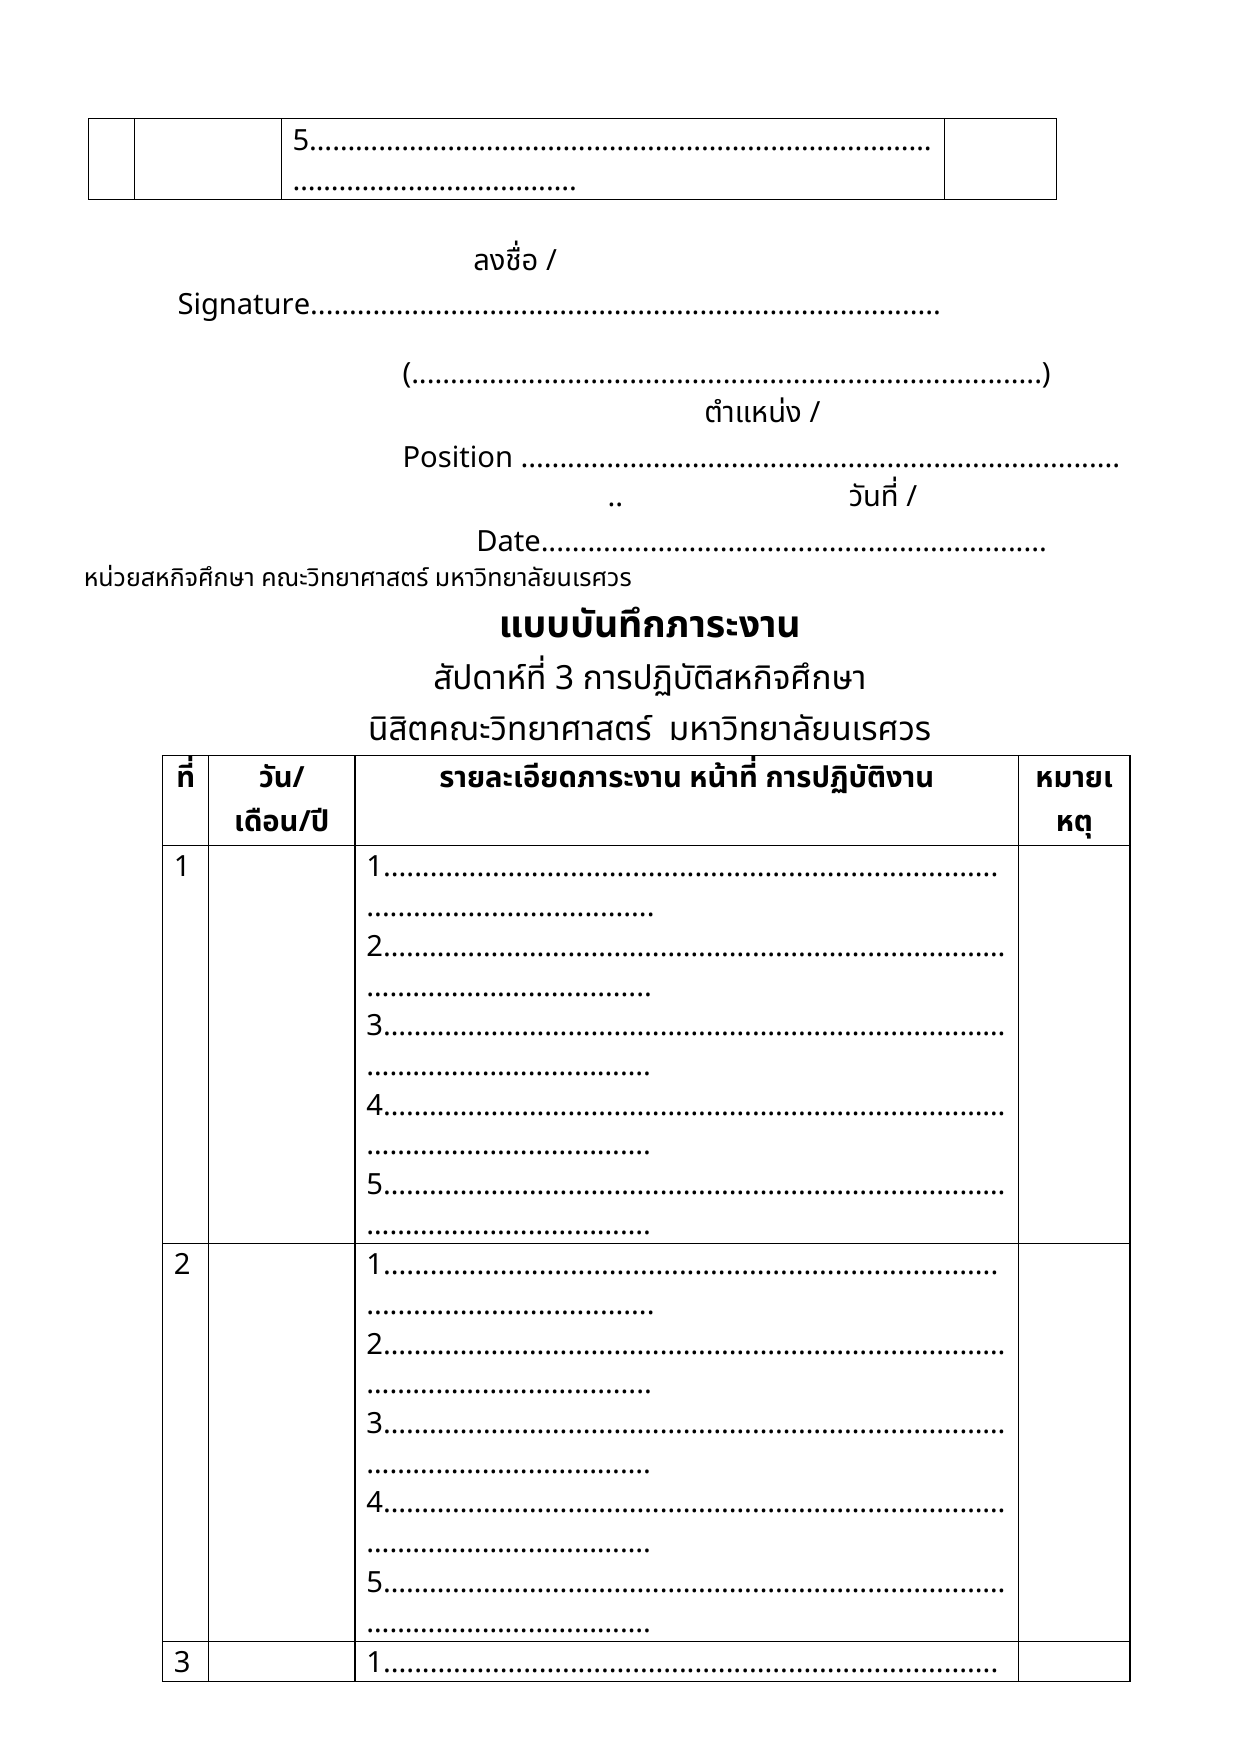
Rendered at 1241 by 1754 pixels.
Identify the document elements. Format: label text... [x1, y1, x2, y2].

table_header หมายเหตุ [1019, 756, 1129, 845]
text แบบบันทึกภาระงาน [177, 597, 1122, 654]
table_header รายละเอียดภาระงาน หน้าที่ การปฏิบัติงาน [356, 756, 1018, 845]
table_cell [356, 1244, 1018, 1641]
table_cell 2 [163, 1244, 208, 1641]
text (.................................................................................) [402, 323, 1122, 392]
table_cell [209, 1642, 354, 1681]
table_cell [209, 1244, 354, 1641]
table_cell 1 [163, 846, 208, 1243]
table_cell [209, 846, 354, 1243]
table_cell [945, 119, 1056, 198]
table_header วัน/เดือน/ปี [209, 756, 354, 845]
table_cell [356, 1642, 1018, 1681]
text หน่วยสหกิจศึกษา คณะวิทยาศาสตร์ มหาวิทยาลัยนเรศวร [83, 559, 1122, 597]
table_cell [1019, 1642, 1129, 1681]
table_cell [1019, 1244, 1129, 1641]
table_header ที่ [163, 756, 208, 845]
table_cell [282, 119, 944, 198]
text ลงชื่อ / Signature................................................................................. [177, 239, 1122, 323]
table_cell [1019, 846, 1129, 1243]
text นิสิตคณะวิทยาศาสตร์ มหาวิทยาลัยนเรศวร [177, 705, 1122, 755]
table_cell [135, 119, 281, 198]
text สัปดาห์ที่ 3 การปฏิบัติสหกิจศึกษา [177, 654, 1122, 705]
table_cell 6 [89, 119, 134, 198]
table_cell 3 [163, 1642, 208, 1681]
text ตำแหน่ง / Position ............................................................................... วันที่ / Date................................................................. [402, 392, 1122, 559]
